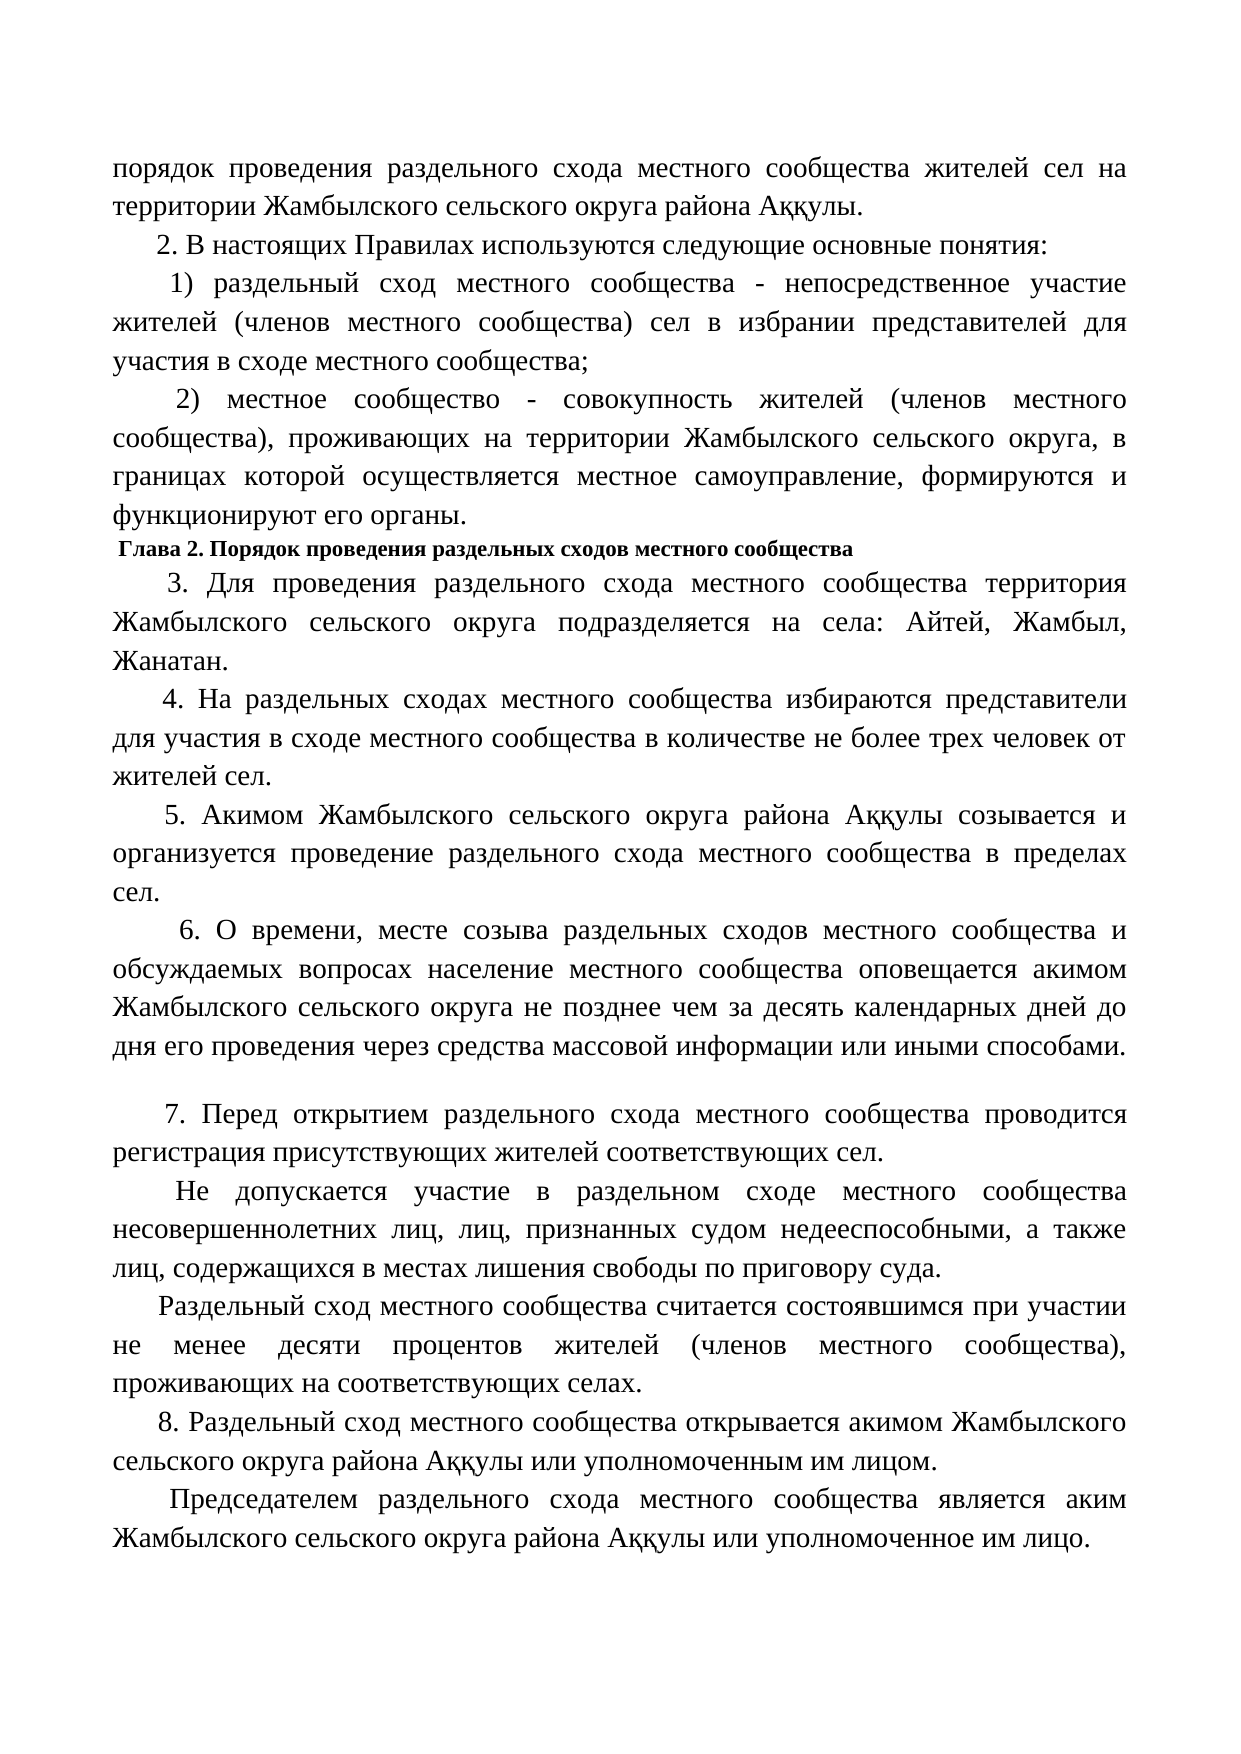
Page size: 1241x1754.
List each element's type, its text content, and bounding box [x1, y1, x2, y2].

text 7. Перед открытием раздельного схода местного сообщества проводится регистрация присутствующих жителей соответствующих сел. [112, 1096, 1128, 1168]
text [112, 150, 1128, 222]
text Раздельный сход местного сообщества считается состоявшимся при участии не менее десяти процентов жителей (членов местного сообщества), проживающих на соответствующих селах. [112, 1288, 1128, 1399]
text 3. Для проведения раздельного схода местного сообщества территория Жамбылского сельского округа подразделяется на села: Айтей, Жамбыл, Жанатан. [112, 566, 1128, 676]
text 4. На раздельных сходах местного сообщества избираются представители для участия в сходе местного сообщества в количестве не более трех человек от жителей сел. [112, 681, 1128, 792]
text 2) местное сообщество - совокупность жителей (членов местного сообщества), проживающих на территории Жамбылского сельского округа, в границах которой осуществляется местное самоуправление, формируются и функционируют его органы. [112, 381, 1128, 530]
text Председателем раздельного схода местного сообщества является аким Жамбылского сельского округа района Аққулы или уполномоченное им лицо. [112, 1481, 1128, 1553]
text 2. В настоящих Правилах используются следующие основные понятия: [112, 227, 1128, 261]
text Не допускается участие в раздельном сходе местного сообщества несовершеннолетних лиц, лиц, признанных судом недееспособными, а также лиц, содержащихся в местах лишения свободы по приговору суда. [112, 1173, 1128, 1283]
text Глава 2. Порядок проведения раздельных сходов местного сообщества [112, 535, 1128, 562]
text 5. Акимом Жамбылского сельского округа района Аққулы созывается и организуется проведение раздельного схода местного сообщества в пределах сел. [112, 797, 1128, 907]
text 6. О времени, месте созыва раздельных сходов местного сообщества и обсуждаемых вопросах население местного сообщества оповещается акимом Жамбылского сельского округа не позднее чем за десять календарных дней до дня его проведения через средства массовой информации или иными способами. [112, 912, 1128, 1092]
text 8. Раздельный сход местного сообщества открывается акимом Жамбылского сельского округа района Аққулы или уполномоченным им лицом. [112, 1404, 1128, 1476]
text 1) раздельный сход местного сообщества - непосредственное участие жителей (членов местного сообщества) сел в избрании представителей для участия в сходе местного сообщества; [112, 266, 1128, 376]
